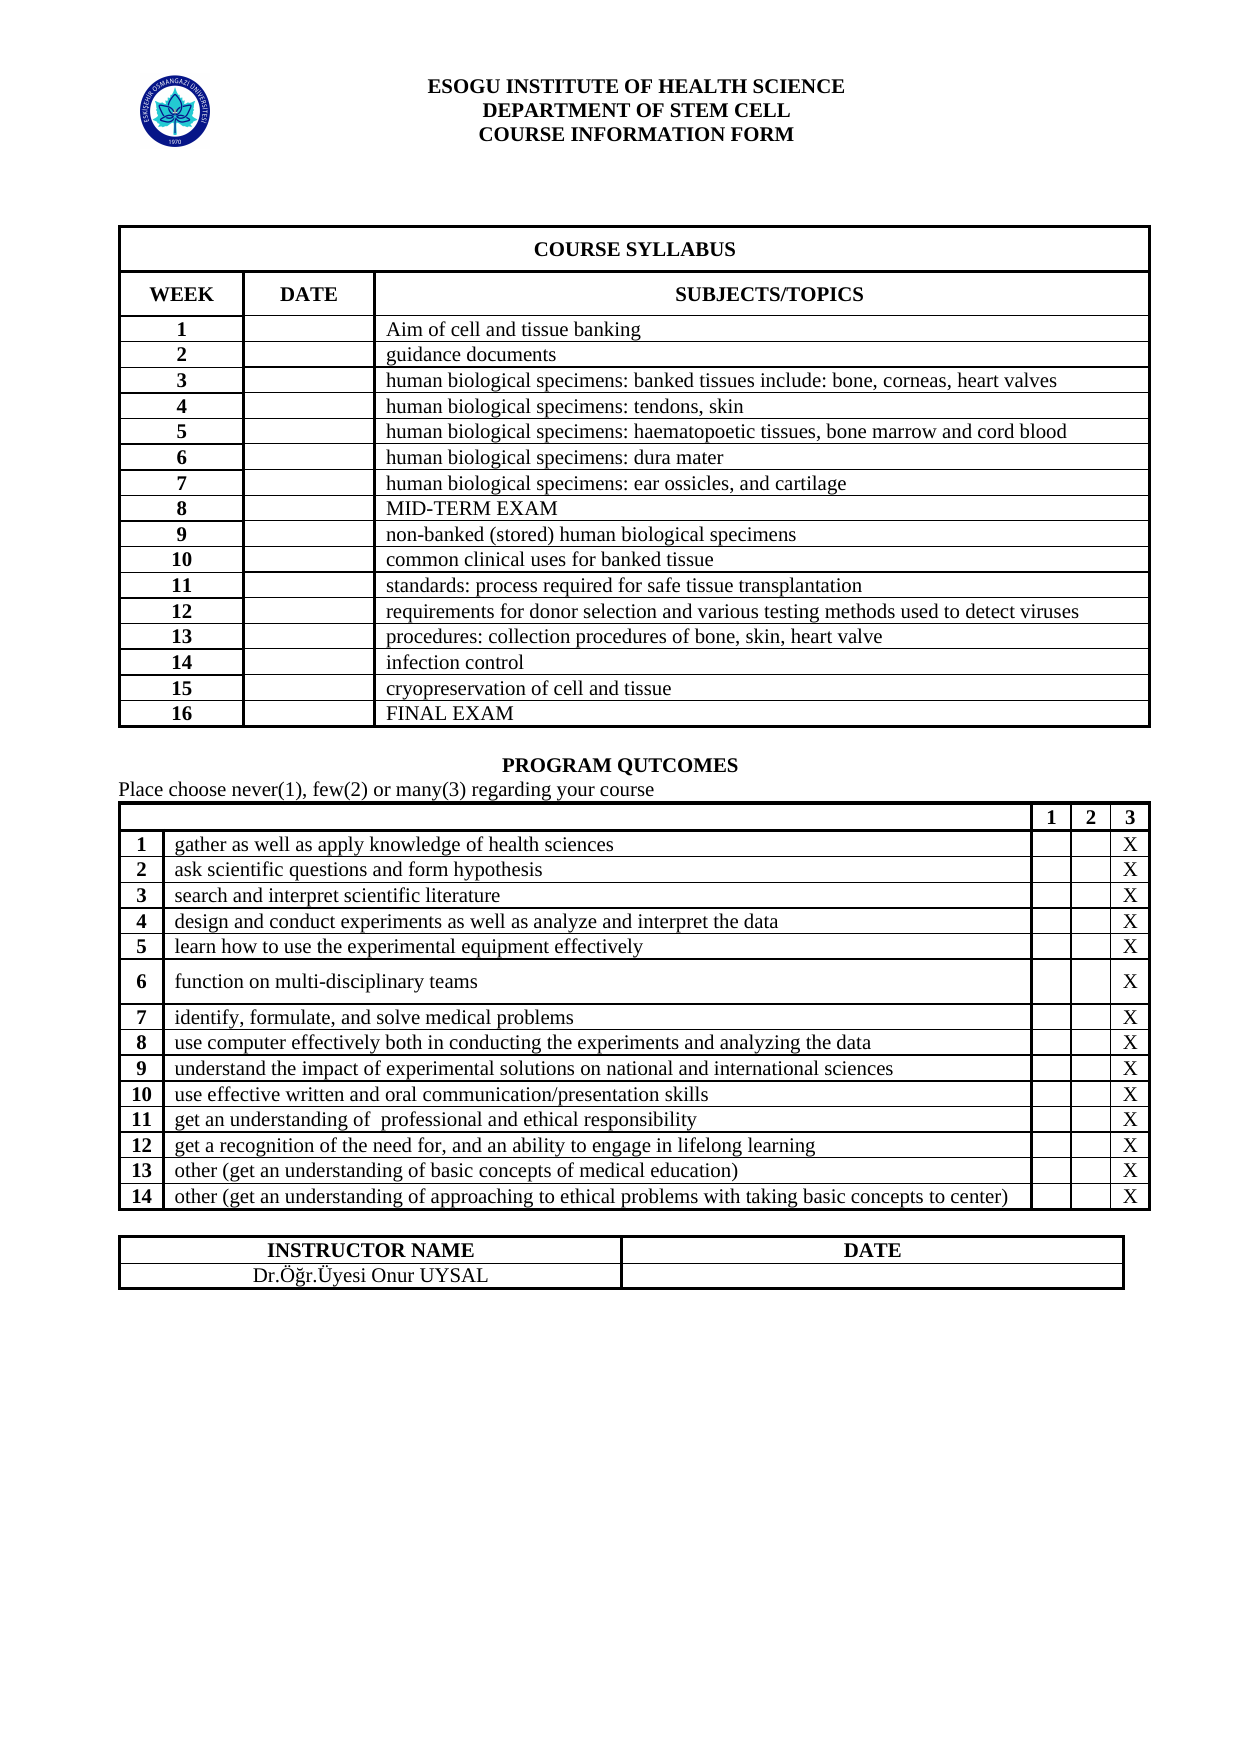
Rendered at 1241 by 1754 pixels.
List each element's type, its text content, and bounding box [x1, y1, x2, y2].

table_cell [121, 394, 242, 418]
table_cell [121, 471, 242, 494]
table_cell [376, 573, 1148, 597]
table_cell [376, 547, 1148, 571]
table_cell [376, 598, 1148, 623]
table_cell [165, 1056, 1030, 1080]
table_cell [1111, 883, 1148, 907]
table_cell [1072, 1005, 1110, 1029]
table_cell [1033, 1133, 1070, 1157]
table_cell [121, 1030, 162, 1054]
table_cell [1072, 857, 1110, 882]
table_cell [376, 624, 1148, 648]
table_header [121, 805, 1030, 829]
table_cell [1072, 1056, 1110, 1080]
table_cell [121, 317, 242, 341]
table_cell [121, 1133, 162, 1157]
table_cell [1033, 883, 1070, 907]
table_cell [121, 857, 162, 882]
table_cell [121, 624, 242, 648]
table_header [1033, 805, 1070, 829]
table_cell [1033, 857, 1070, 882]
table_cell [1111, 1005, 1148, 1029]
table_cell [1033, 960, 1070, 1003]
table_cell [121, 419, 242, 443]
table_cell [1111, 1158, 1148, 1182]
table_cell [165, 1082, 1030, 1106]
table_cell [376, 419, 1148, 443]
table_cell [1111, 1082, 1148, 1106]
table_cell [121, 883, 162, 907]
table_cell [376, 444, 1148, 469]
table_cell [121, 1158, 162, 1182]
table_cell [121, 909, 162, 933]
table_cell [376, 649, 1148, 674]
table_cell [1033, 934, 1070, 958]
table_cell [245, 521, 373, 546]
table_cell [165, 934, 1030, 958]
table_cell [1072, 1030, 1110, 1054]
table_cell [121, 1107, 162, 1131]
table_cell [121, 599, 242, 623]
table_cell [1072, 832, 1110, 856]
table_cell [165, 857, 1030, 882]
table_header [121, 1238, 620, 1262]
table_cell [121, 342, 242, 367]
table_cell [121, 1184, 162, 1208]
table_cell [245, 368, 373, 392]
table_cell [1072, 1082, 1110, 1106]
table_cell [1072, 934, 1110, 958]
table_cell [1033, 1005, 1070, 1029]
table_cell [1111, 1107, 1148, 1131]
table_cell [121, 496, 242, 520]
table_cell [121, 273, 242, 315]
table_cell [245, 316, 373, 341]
text PROGRAM QUTCOMES [118, 753, 1122, 777]
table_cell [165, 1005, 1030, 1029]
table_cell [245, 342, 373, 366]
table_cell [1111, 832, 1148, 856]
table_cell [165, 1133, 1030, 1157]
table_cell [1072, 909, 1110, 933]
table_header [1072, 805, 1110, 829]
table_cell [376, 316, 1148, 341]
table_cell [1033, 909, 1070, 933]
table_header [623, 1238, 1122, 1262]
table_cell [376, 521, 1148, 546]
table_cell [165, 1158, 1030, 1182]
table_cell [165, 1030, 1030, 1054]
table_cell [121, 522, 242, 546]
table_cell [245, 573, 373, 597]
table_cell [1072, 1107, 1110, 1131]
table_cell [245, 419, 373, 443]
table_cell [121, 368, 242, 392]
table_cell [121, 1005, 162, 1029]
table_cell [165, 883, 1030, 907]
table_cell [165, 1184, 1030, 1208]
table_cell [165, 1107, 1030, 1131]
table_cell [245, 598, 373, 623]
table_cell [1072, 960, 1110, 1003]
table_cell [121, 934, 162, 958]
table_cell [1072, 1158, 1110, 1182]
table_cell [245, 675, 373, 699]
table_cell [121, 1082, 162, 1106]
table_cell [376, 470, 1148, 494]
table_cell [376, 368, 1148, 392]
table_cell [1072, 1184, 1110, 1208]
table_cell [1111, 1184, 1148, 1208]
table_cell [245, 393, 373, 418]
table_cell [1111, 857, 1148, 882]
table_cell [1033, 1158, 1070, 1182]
text Place choose never(1), few(2) or many(3) regarding your course [118, 777, 1122, 801]
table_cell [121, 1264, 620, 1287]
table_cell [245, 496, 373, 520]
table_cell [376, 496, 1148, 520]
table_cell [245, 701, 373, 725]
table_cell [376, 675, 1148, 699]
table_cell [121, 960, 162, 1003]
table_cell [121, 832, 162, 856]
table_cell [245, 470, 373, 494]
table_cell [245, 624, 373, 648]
picture [139, 73, 210, 149]
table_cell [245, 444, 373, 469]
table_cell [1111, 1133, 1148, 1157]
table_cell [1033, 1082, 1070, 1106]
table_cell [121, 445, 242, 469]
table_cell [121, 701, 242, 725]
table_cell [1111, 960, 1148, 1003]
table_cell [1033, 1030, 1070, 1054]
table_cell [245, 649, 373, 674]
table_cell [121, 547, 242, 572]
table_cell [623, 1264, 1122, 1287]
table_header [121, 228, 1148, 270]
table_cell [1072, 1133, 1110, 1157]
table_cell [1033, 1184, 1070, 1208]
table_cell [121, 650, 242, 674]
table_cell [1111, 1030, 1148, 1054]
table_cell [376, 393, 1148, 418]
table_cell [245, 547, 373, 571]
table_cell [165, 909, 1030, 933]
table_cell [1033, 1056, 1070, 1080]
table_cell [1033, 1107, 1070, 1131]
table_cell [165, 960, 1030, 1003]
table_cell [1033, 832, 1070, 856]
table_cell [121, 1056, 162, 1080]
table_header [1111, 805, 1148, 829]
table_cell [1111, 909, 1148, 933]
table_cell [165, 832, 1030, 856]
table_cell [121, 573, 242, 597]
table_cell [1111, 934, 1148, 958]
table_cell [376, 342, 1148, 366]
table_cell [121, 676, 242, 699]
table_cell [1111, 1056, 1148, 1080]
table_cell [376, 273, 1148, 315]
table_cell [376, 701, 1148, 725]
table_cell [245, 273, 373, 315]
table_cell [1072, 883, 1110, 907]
